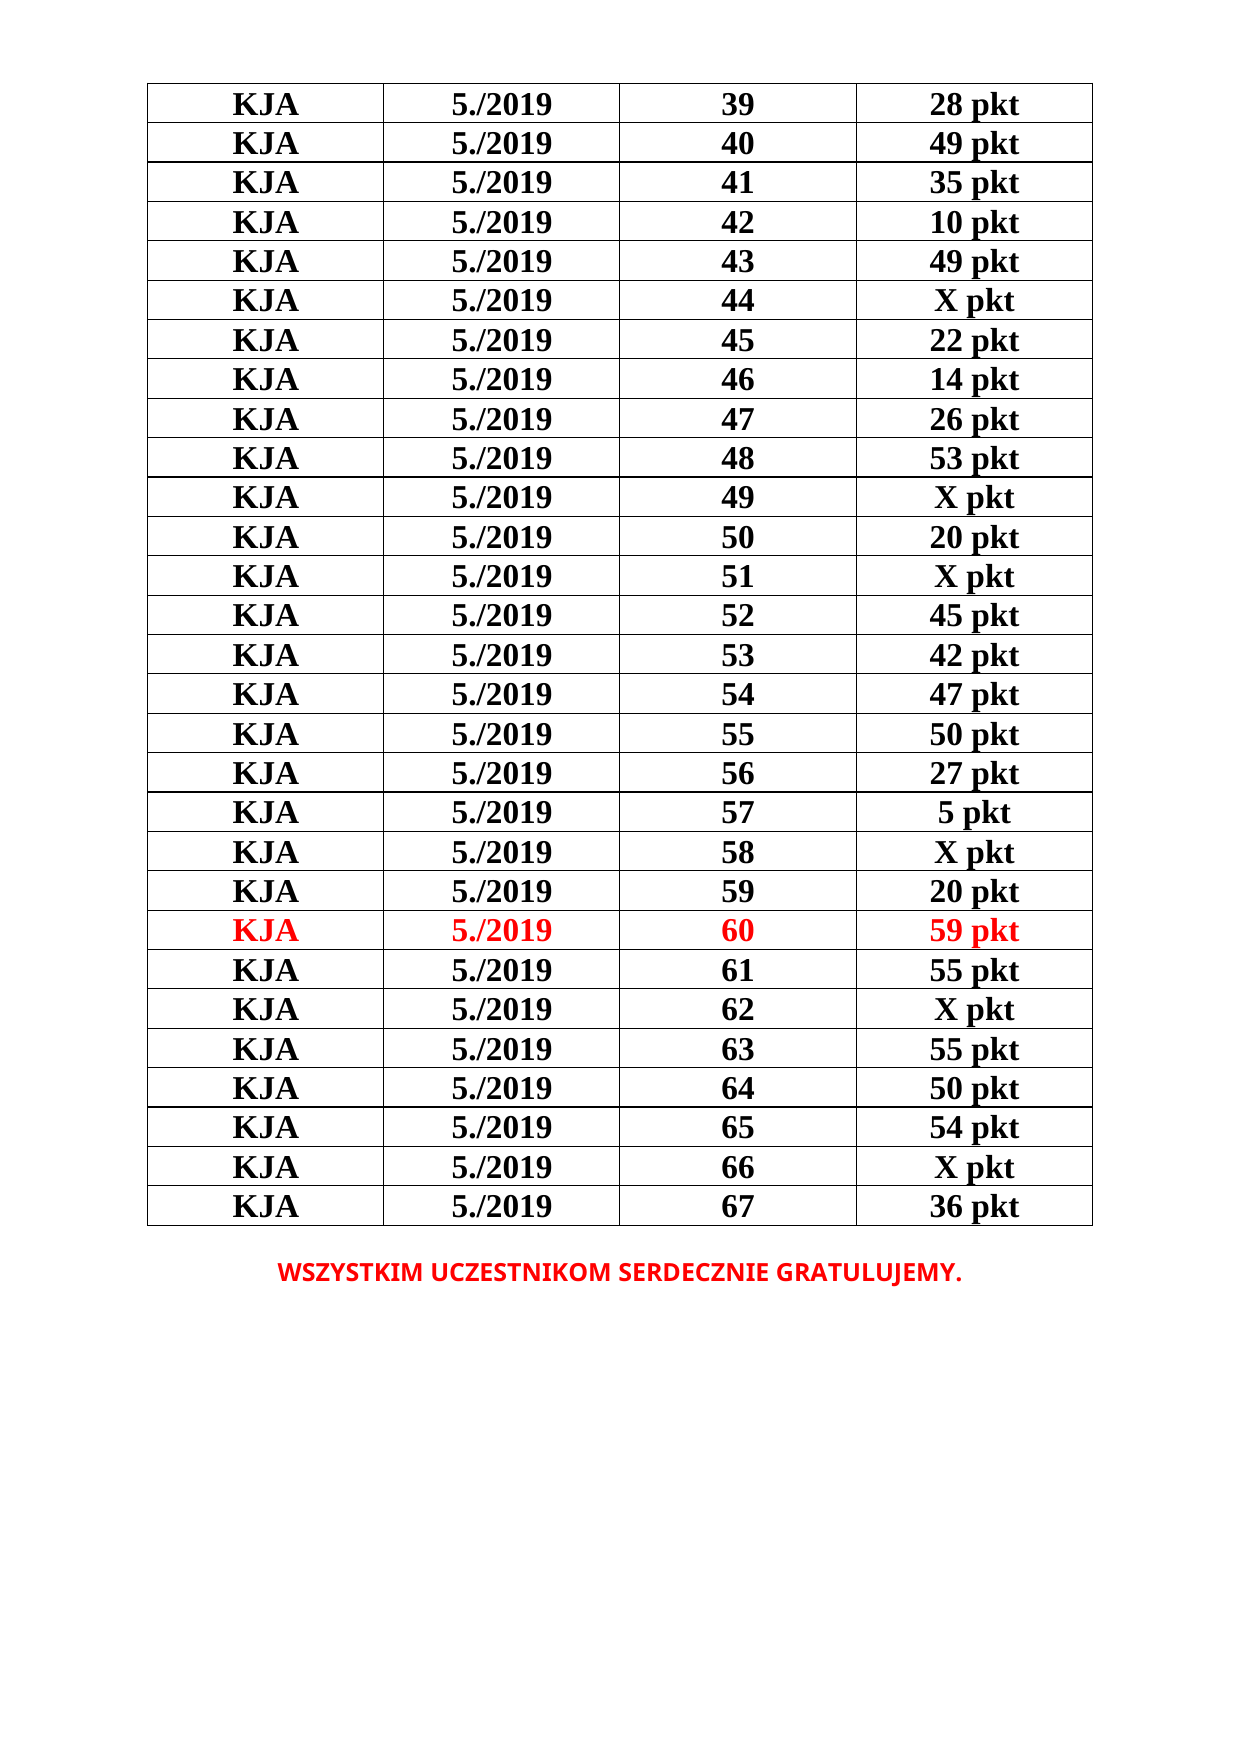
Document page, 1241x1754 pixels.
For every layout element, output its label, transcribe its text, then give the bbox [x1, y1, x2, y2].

table_cell 5./2019 [384, 596, 619, 634]
table_cell KJA [148, 84, 383, 122]
table_cell KJA [148, 793, 383, 831]
table_cell 22 pkt [857, 320, 1092, 358]
table_cell 5./2019 [384, 714, 619, 752]
table_cell 49 [620, 478, 856, 516]
table_cell 64 [620, 1068, 856, 1106]
table_cell 49 pkt [857, 241, 1092, 279]
table_cell 56 [620, 753, 856, 791]
table_cell 46 [620, 359, 856, 398]
table_cell 5./2019 [384, 320, 619, 358]
table_cell 5./2019 [384, 241, 619, 279]
table_cell KJA [148, 359, 383, 398]
table_cell KJA [148, 596, 383, 634]
table_cell 5./2019 [384, 635, 619, 673]
table_cell KJA [148, 989, 383, 1028]
table_cell KJA [148, 556, 383, 594]
table_cell 66 [620, 1147, 856, 1185]
table_cell KJA [148, 163, 383, 201]
table_cell 5./2019 [384, 871, 619, 909]
table_cell KJA [148, 202, 383, 240]
table_cell 5./2019 [384, 832, 619, 870]
table_cell KJA [148, 871, 383, 909]
table_cell 55 pkt [857, 1029, 1092, 1067]
table_cell 35 pkt [857, 163, 1092, 201]
table_cell 5./2019 [384, 911, 619, 949]
table_cell 5./2019 [384, 517, 619, 555]
table_cell KJA [148, 123, 383, 161]
table_cell 55 [620, 714, 856, 752]
table_cell 40 [620, 123, 856, 161]
table_cell 44 [620, 281, 856, 319]
table_cell 5./2019 [384, 163, 619, 201]
table_cell 5./2019 [384, 793, 619, 831]
table_cell 47 [620, 399, 856, 437]
table_cell KJA [148, 1186, 383, 1224]
table_cell KJA [148, 517, 383, 555]
table_cell 63 [620, 1029, 856, 1067]
table_cell 43 [620, 241, 856, 279]
table_cell 10 pkt [857, 202, 1092, 240]
table_cell 50 pkt [857, 714, 1092, 752]
table_cell 58 [620, 832, 856, 870]
table_cell 5./2019 [384, 478, 619, 516]
table_cell KJA [148, 714, 383, 752]
table_cell KJA [148, 1147, 383, 1185]
table_cell 5./2019 [384, 1108, 619, 1146]
table_cell KJA [148, 674, 383, 713]
table_cell 49 pkt [857, 123, 1092, 161]
table_cell 5./2019 [384, 950, 619, 988]
table_cell KJA [148, 832, 383, 870]
table_cell X pkt [857, 1147, 1092, 1185]
table_cell 54 [620, 674, 856, 713]
table_cell 20 pkt [857, 517, 1092, 555]
table_cell 26 pkt [857, 399, 1092, 437]
table_cell KJA [148, 753, 383, 791]
table_cell KJA [148, 241, 383, 279]
table_cell 5./2019 [384, 359, 619, 398]
table_cell 27 pkt [857, 753, 1092, 791]
table_cell X pkt [857, 832, 1092, 870]
table_cell KJA [148, 911, 383, 949]
table_cell 51 [620, 556, 856, 594]
table_cell KJA [148, 281, 383, 319]
table_cell 5./2019 [384, 438, 619, 476]
table_cell KJA [148, 478, 383, 516]
table_cell 5./2019 [384, 202, 619, 240]
table_cell KJA [148, 1068, 383, 1106]
table_cell 42 [620, 202, 856, 240]
table_cell 41 [620, 163, 856, 201]
table_cell 5./2019 [384, 674, 619, 713]
table_cell 50 [620, 517, 856, 555]
table_cell 36 pkt [857, 1186, 1092, 1224]
text WSZYSTKIM UCZESTNIKOM SERDECZNIE GRATULUJEMY. [83, 1254, 1157, 1288]
table_cell KJA [148, 399, 383, 437]
table_cell 5 pkt [857, 793, 1092, 831]
table_cell 59 [620, 871, 856, 909]
table_cell KJA [148, 1108, 383, 1146]
table_cell 5./2019 [384, 1029, 619, 1067]
table_cell 53 [620, 635, 856, 673]
table_cell 53 pkt [857, 438, 1092, 476]
table_cell 5./2019 [384, 399, 619, 437]
table_cell 39 [620, 84, 856, 122]
table_cell 54 pkt [857, 1108, 1092, 1146]
table_cell KJA [148, 1029, 383, 1067]
table_cell 28 pkt [857, 84, 1092, 122]
table_cell 47 pkt [857, 674, 1092, 713]
table_cell KJA [148, 438, 383, 476]
table_cell 5./2019 [384, 1068, 619, 1106]
table_cell KJA [148, 635, 383, 673]
table_cell X pkt [857, 478, 1092, 516]
table_cell 5./2019 [384, 123, 619, 161]
table_cell 48 [620, 438, 856, 476]
table_cell 55 pkt [857, 950, 1092, 988]
table_cell 52 [620, 596, 856, 634]
table_cell 65 [620, 1108, 856, 1146]
table_cell 5./2019 [384, 753, 619, 791]
table_cell 5./2019 [384, 1186, 619, 1224]
table_cell 5./2019 [384, 84, 619, 122]
table_cell KJA [148, 320, 383, 358]
table_cell 5./2019 [384, 989, 619, 1028]
table_cell 50 pkt [857, 1068, 1092, 1106]
table_cell X pkt [857, 556, 1092, 594]
table_cell 42 pkt [857, 635, 1092, 673]
table_cell 20 pkt [857, 871, 1092, 909]
table_cell X pkt [857, 989, 1092, 1028]
table_cell 5./2019 [384, 1147, 619, 1185]
table_cell 45 pkt [857, 596, 1092, 634]
table_cell 57 [620, 793, 856, 831]
table_cell 60 [620, 911, 856, 949]
table_cell X pkt [857, 281, 1092, 319]
table_cell 59 pkt [857, 911, 1092, 949]
table_cell KJA [148, 950, 383, 988]
table_cell 14 pkt [857, 359, 1092, 398]
table_cell 5./2019 [384, 556, 619, 594]
table_cell 61 [620, 950, 856, 988]
table_cell 67 [620, 1186, 856, 1224]
table_cell 62 [620, 989, 856, 1028]
table_cell 45 [620, 320, 856, 358]
table_cell 5./2019 [384, 281, 619, 319]
